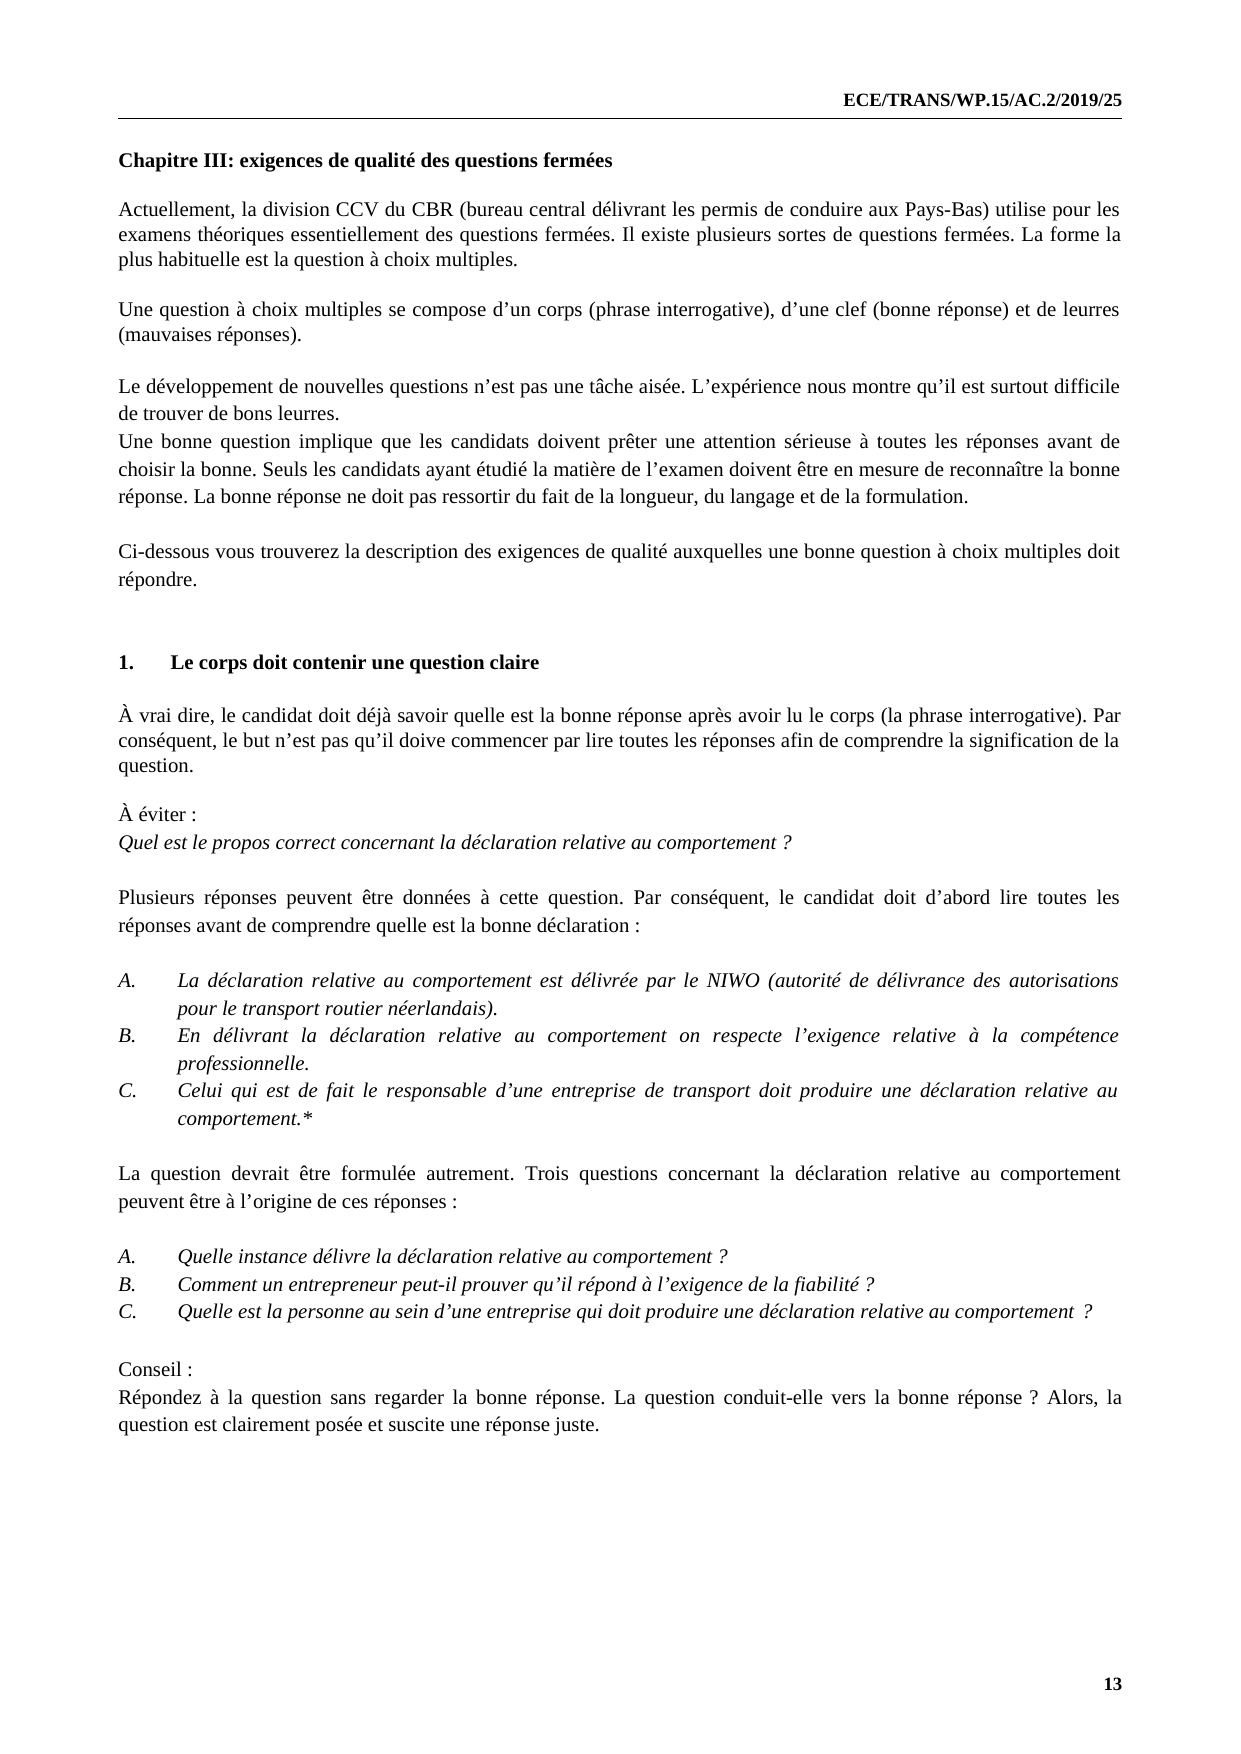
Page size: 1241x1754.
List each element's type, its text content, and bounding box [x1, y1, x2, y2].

text B. Comment un entrepreneur peut-il prouver qu’il répond à l’exigence de la fiabilité ? [118, 1272, 1122, 1296]
text Actuellement, la division CCV du CBR (bureau central délivrant les permis de conduire aux Pays-Bas) utilise pour les examens théoriques essentiellement des questions fermées. Il existe plusieurs sortes de questions fermées. La forme la plus habituelle est la question à choix multiples. [118, 196, 1122, 271]
text C. Celui qui est de fait le responsable d’une entreprise de transport doit produire une déclaration relative au comportement.* [118, 1078, 1122, 1130]
text A. Quelle instance délivre la déclaration relative au comportement ? [118, 1244, 1122, 1268]
text Ci-dessous vous trouverez la description des exigences de qualité auxquelles une bonne question à choix multiples doit répondre. [118, 539, 1122, 591]
text Quel est le propos correct concernant la déclaration relative au comportement ? [118, 830, 1122, 854]
text Répondez à la question sans regarder la bonne réponse. La question conduit-elle vers la bonne réponse ? Alors, la question est clairement posée et suscite une réponse juste. [118, 1385, 1122, 1436]
text Une bonne question implique que les candidats doivent prêter une attention sérieuse à toutes les réponses avant de choisir la bonne. Seuls les candidats ayant étudié la matière de l’examen doivent être en mesure de reconnaître la bonne réponse. La bonne réponse ne doit pas ressortir du fait de la longueur, du langage et de la formulation. [118, 429, 1122, 508]
text C. Quelle est la personne au sein d’une entreprise qui doit produire une déclaration relative au comportement ? [118, 1299, 1122, 1323]
text À éviter : [118, 802, 1122, 826]
text B. En délivrant la déclaration relative au comportement on respecte l’exigence relative à la compétence professionnelle. [118, 1023, 1122, 1075]
text La question devrait être formulée autrement. Trois questions concernant la déclaration relative au comportement peuvent être à l’origine de ces réponses : [118, 1161, 1122, 1213]
list Le corps doit contenir une question claire [118, 650, 1122, 674]
text Chapitre III: exigences de qualité des questions fermées [118, 148, 1122, 172]
text Une question à choix multiples se compose d’un corps (phrase interrogative), d’une clef (bonne réponse) et de leurres (mauvaises réponses). [118, 296, 1122, 346]
text A. La déclaration relative au comportement est délivrée par le NIWO (autorité de délivrance des autorisations pour le transport routier néerlandais). [118, 968, 1122, 1020]
text Le développement de nouvelles questions n’est pas une tâche aisée. L’expérience nous montre qu’il est surtout difficile de trouver de bons leurres. [118, 374, 1122, 425]
text Conseil : [118, 1357, 1122, 1381]
text Plusieurs réponses peuvent être données à cette question. Par conséquent, le candidat doit d’abord lire toutes les réponses avant de comprendre quelle est la bonne déclaration : [118, 885, 1122, 937]
text À vrai dire, le candidat doit déjà savoir quelle est la bonne réponse après avoir lu le corps (la phrase interrogative). Par conséquent, le but n’est pas qu’il doive commencer par lire toutes les réponses afin de comprendre la signification de la question. [118, 702, 1122, 777]
